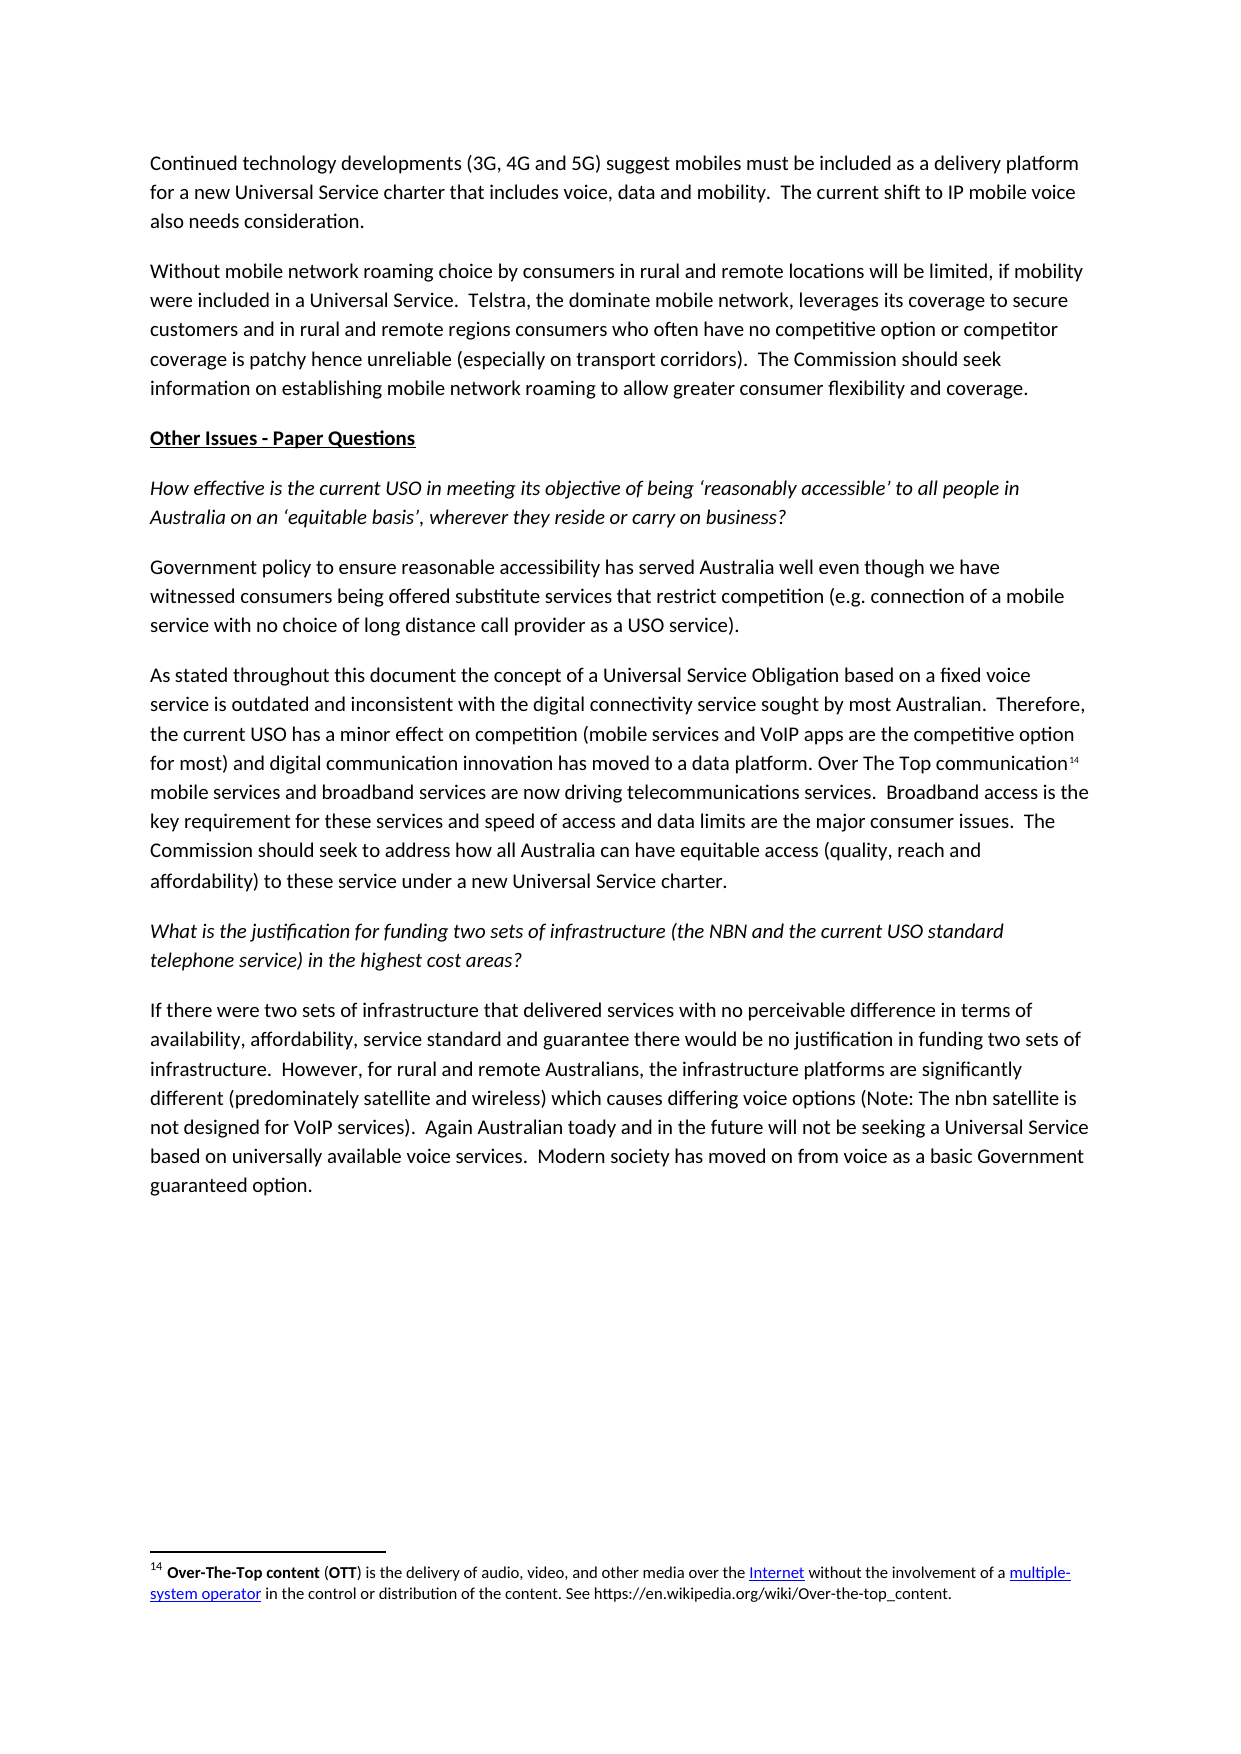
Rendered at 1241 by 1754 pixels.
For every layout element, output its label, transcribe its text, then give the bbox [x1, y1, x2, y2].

text Government policy to ensure reasonable accessibility has served Australia well even though we have witnessed consumers being offered substitute services that restrict competition (e.g. connection of a mobile service with no choice of long distance call provider as a USO service). [150, 554, 1090, 638]
text Other Issues - Paper Questions [150, 425, 1090, 450]
text Without mobile network roaming choice by consumers in rural and remote locations will be limited, if mobility were included in a Universal Service. Telstra, the dominate mobile network, leverages its coverage to secure customers and in rural and remote regions consumers who often have no competitive option or competitor coverage is patchy hence unreliable (especially on transport corridors). The Commission should seek information on establishing mobile network roaming to allow greater consumer flexibility and coverage. [150, 258, 1090, 400]
text How effective is the current USO in meeting its objective of being ‘reasonably accessible’ to all people in Australia on an ‘equitable basis’, wherever they reside or carry on business? [150, 475, 1090, 529]
text What is the justification for funding two sets of infrastructure (the NBN and the current USO standard telephone service) in the highest cost areas? [150, 918, 1090, 973]
text Continued technology developments (3G, 4G and 5G) suggest mobiles must be included as a delivery platform for a new Universal Service charter that includes voice, data and mobility. The current shift to IP mobile voice also needs consideration. [150, 150, 1090, 234]
text As stated throughout this document the concept of a Universal Service Obligation based on a fixed voice service is outdated and inconsistent with the digital connectivity service sought by most Australian. Therefore, the current USO has a minor effect on competition (mobile services and VoIP apps are the competitive option for most) and digital communication innovation has moved to a data platform. Over The Top communication mobile services and broadband services are now driving telecommunications services. Broadband access is the key requirement for these services and speed of access and data limits are the major consumer issues. The Commission should seek to address how all Australia can have equitable access (quality, reach and affordability) to these service under a new Universal Service charter. [150, 662, 1090, 893]
text If there were two sets of infrastructure that delivered services with no perceivable difference in terms of availability, affordability, service standard and guarantee there would be no justification in funding two sets of infrastructure. However, for rural and remote Australians, the infrastructure platforms are significantly different (predominately satellite and wireless) which causes differing voice options (Note: The nbn satellite is not designed for VoIP services). Again Australian toady and in the future will not be seeking a Universal Service based on universally available voice services. Modern society has moved on from voice as a basic Government guaranteed option. [150, 997, 1090, 1198]
